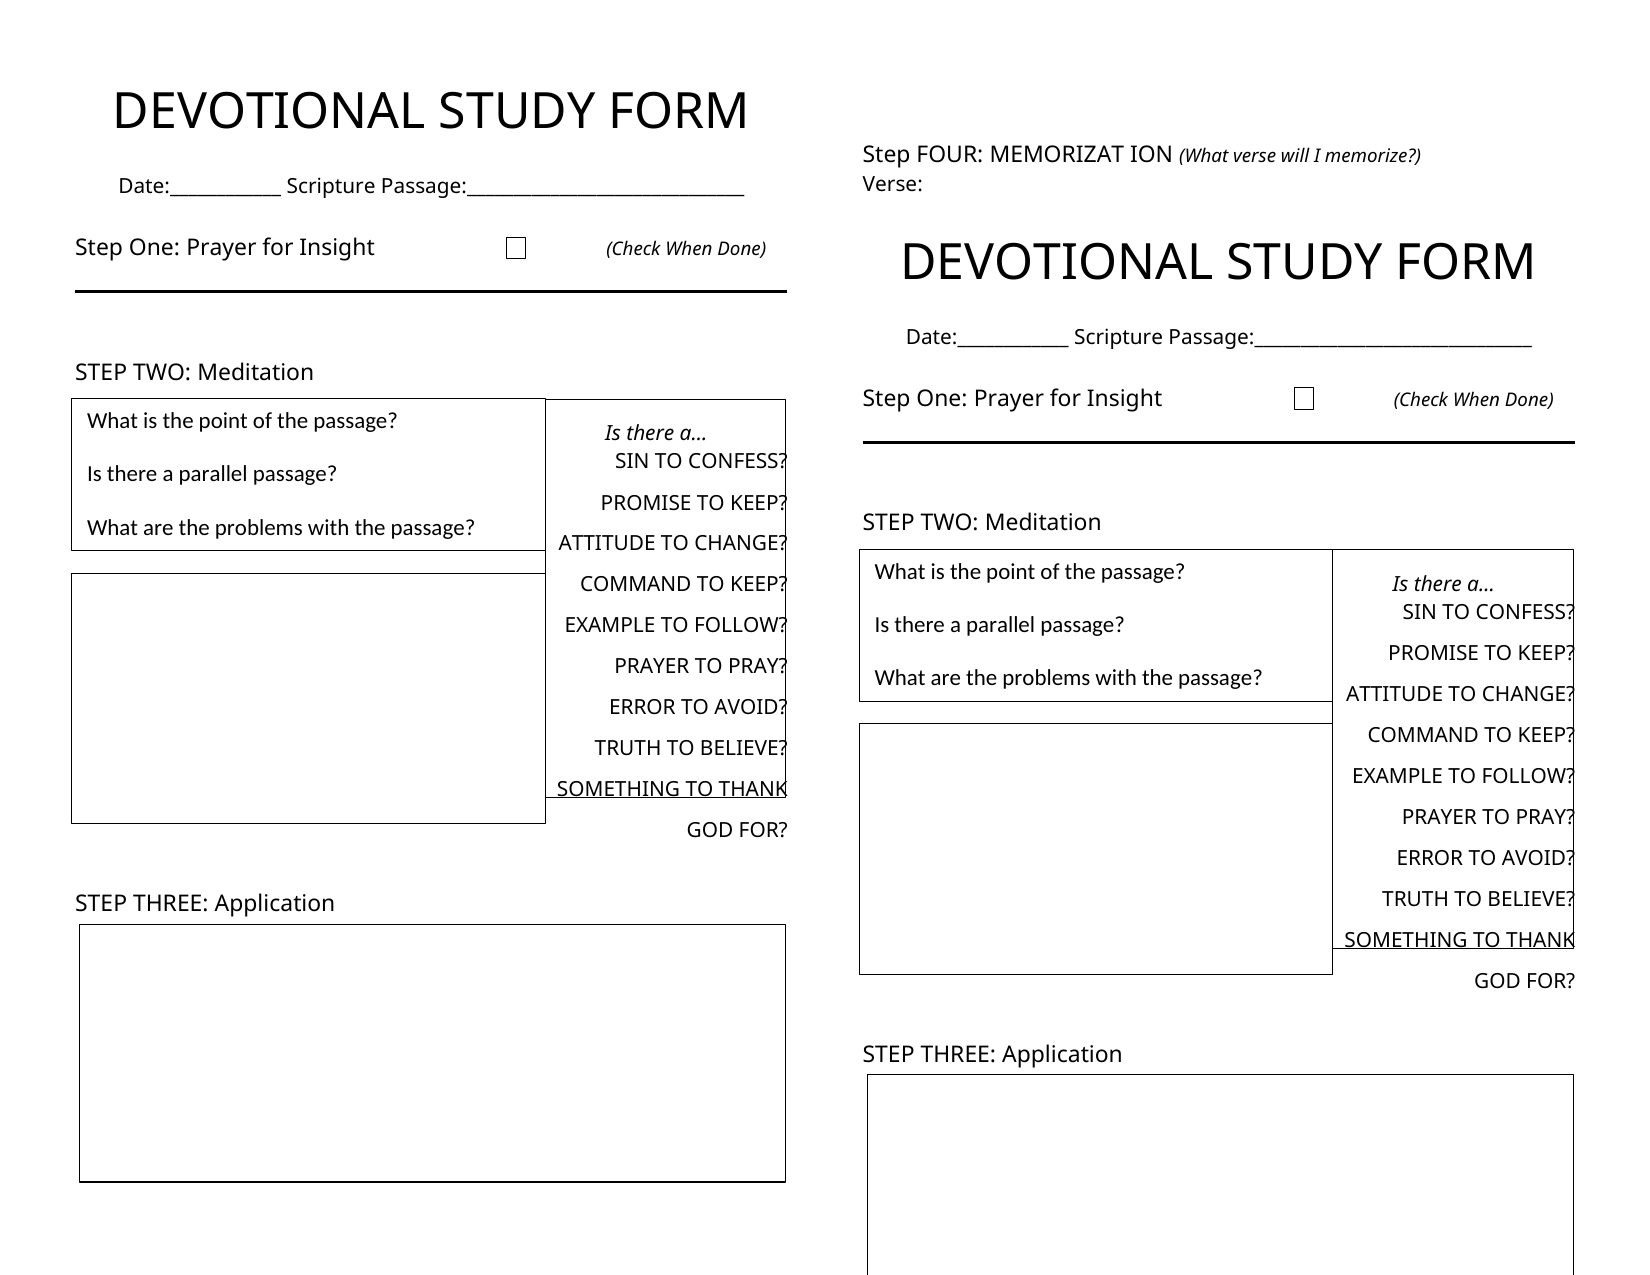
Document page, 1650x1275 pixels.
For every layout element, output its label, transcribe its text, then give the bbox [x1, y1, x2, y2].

text ATTITUDE TO CHANGE? [862, 679, 1575, 708]
text Step One: Prayer for Insight (Check When Done) [862, 382, 1575, 413]
text ERROR TO AVOID? [546, 692, 787, 721]
text Date:____________ Scripture Passage:______________________________ [862, 322, 1575, 351]
text SIN TO CONFESS? [862, 597, 1575, 626]
text COMMAND TO KEEP? [862, 720, 1575, 748]
text COMMAND TO KEEP? [75, 569, 787, 598]
text Is there a... [1237, 569, 1575, 597]
text PRAYER TO PRAY? [546, 651, 787, 680]
text DEVOTIONAL STUDY FORM [75, 75, 787, 143]
text GOD FOR? [862, 966, 1575, 994]
text Step One: Prayer for Insight (Check When Done) [75, 231, 787, 262]
text PROMISE TO KEEP? [75, 488, 787, 516]
text Verse: [862, 169, 1575, 197]
text PRAYER TO PRAY? [1333, 802, 1575, 830]
text Step FOUR: MEMORIZAT ION (What verse will I memorize?) [862, 137, 1575, 169]
text Is there a... [450, 418, 787, 447]
text STEP TWO: Meditation [862, 506, 1575, 538]
text TRUTH TO BELIEVE? [1333, 884, 1575, 912]
text GOD FOR? [75, 815, 787, 843]
text SOMETHING TO THANK [546, 774, 787, 803]
text SIN TO CONFESS? [75, 447, 787, 475]
text Date:____________ Scripture Passage:______________________________ [75, 172, 787, 200]
text STEP THREE: Application [75, 887, 787, 918]
text ERROR TO AVOID? [1333, 843, 1575, 871]
text STEP TWO: Meditation [75, 356, 787, 387]
text ATTITUDE TO CHANGE? [75, 528, 787, 557]
text EXAMPLE TO FOLLOW? [1333, 761, 1575, 789]
text STEP THREE: Application [862, 1038, 1575, 1069]
text TRUTH TO BELIEVE? [546, 733, 787, 762]
text DEVOTIONAL STUDY FORM [862, 226, 1575, 294]
text EXAMPLE TO FOLLOW? [546, 610, 787, 639]
text PROMISE TO KEEP? [862, 638, 1575, 667]
text SOMETHING TO THANK [1333, 925, 1575, 953]
